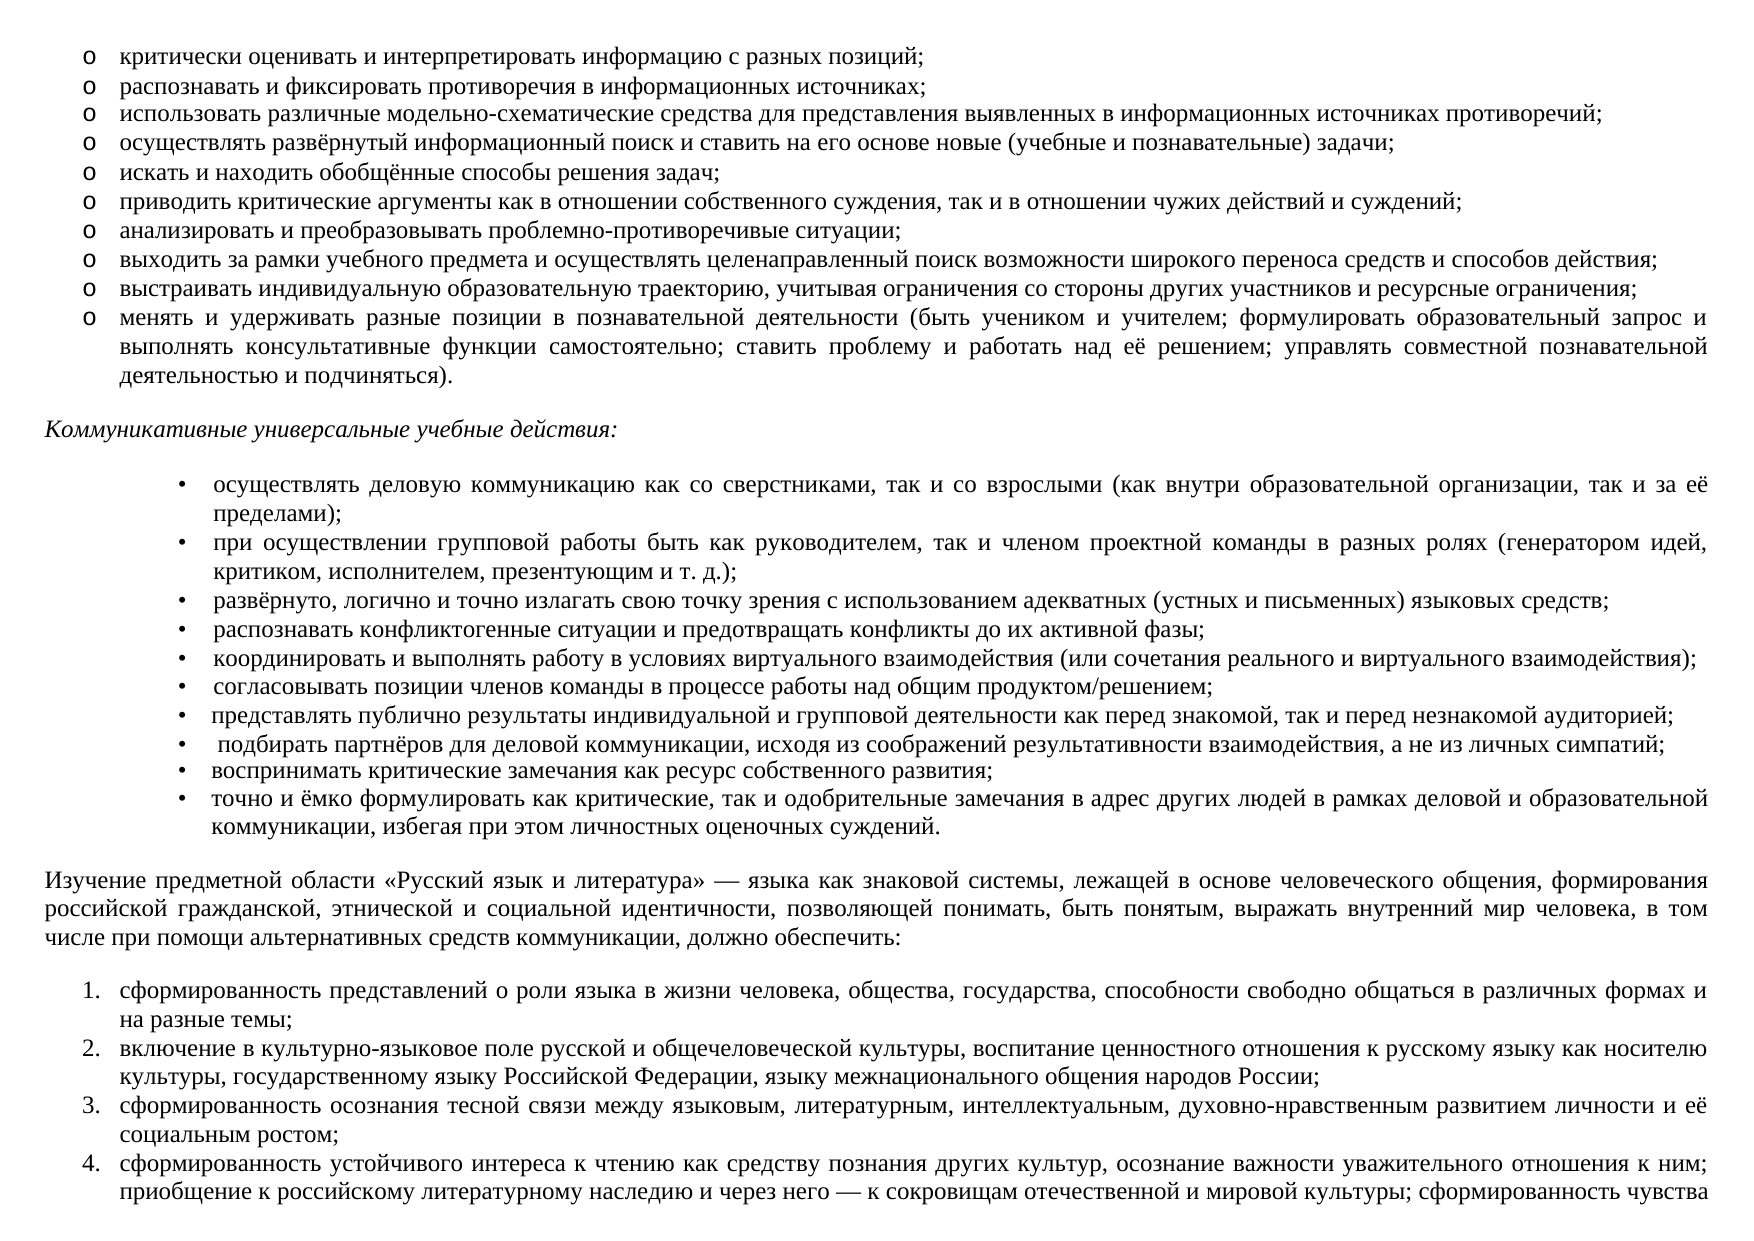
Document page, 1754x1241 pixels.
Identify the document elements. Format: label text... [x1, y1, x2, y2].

list точно и ёмко формулировать как критические, так и одобрительные замечания в адрес других людей в рамках деловой и образовательной коммуникации, избегая при этом личностных оценочных суждений. [178, 783, 1710, 840]
list согласовывать позиции членов команды в процессе работы над общим продуктом/решением; [178, 672, 1710, 700]
list подбирать партнёров для деловой коммуникации, исходя из соображений результативности взаимодействия, а не из личных симпатий; [178, 729, 1710, 758]
list представлять публично результаты индивидуальной и групповой деятельности как перед знакомой, так и перед незнакомой аудиторией; [178, 700, 1710, 729]
list распознавать и фиксировать противоречия в информационных источниках; [82, 74, 1710, 99]
list распознавать конфликтогенные ситуации и предотвращать конфликты до их активной фазы; [178, 614, 1710, 643]
list использовать различные модельно-схематические средства для представления выявленных в информационных источниках противоречий; [82, 99, 1710, 127]
list осуществлять деловую коммуникацию как со сверстниками, так и со взрослыми (как внутри образовательной организации, так и за её пределами); [178, 469, 1710, 527]
list выходить за рамки учебного предмета и осуществлять целенаправленный поиск возможности широкого переноса средств и способов действия; [82, 245, 1710, 274]
list координировать и выполнять работу в условиях виртуального взаимодействия (или сочетания реального и виртуального взаимодействия); [178, 643, 1710, 672]
list при осуществлении групповой работы быть как руководителем, так и членом проектной команды в разных ролях (генератором идей, критиком, исполнителем, презентующим и т. д.); [178, 527, 1710, 585]
list искать и находить обобщённые способы решения задач; [82, 157, 1710, 186]
list выстраивать индивидуальную образовательную траекторию, учитывая ограничения со стороны других участников и ресурсные ограничения; [82, 274, 1710, 303]
list сформированность представлений о роли языка в жизни человека, общества, государства, способности свободно общаться в различных формах и на разные темы; [82, 975, 1710, 1033]
text Коммуникативные универсальные учебные действия: [44, 418, 1710, 443]
list анализировать и преобразовывать проблемно-противоречивые ситуации; [82, 216, 1710, 245]
list воспринимать критические замечания как ресурс собственного развития; [178, 758, 1710, 783]
list осуществлять развёрнутый информационный поиск и ставить на его основе новые (учебные и познавательные) задачи; [82, 127, 1710, 157]
list менять и удерживать разные позиции в познавательной деятельности (быть учеником и учителем; формулировать образовательный запрос и выполнять консультативные функции самостоятельно; ставить проблему и работать над её решением; управлять совместной познавательной деятельностью и подчиняться). [82, 303, 1710, 389]
list сформированность осознания тесной связи между языковым, литературным, интеллектуальным, духовно-нравственным развитием личности и её социальным ростом; [82, 1090, 1710, 1148]
list критически оценивать и интерпретировать информацию с разных позиций; [82, 44, 1710, 69]
list развёрнуто, логично и точно излагать свою точку зрения с использованием адекватных (устных и письменных) языковых средств; [178, 585, 1710, 614]
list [82, 1148, 1710, 1205]
list включение в культурно-языковое поле русской и общечеловеческой культуры, воспитание ценностного отношения к русскому языку как носителю культуры, государственному языку Российской Федерации, языку межнационального общения народов России; [82, 1033, 1710, 1090]
list приводить критические аргументы как в отношении собственного суждения, так и в отношении чужих действий и суждений; [82, 186, 1710, 216]
text Изучение предметной области «Русский язык и литература» — языка как знаковой системы, лежащей в основе человеческого общения, формирования российской гражданской, этнической и социальной идентичности, позволяющей понимать, быть понятым, выражать внутренний мир человека, в том числе при помощи альтернативных средств коммуникации, должно обеспечить: [44, 865, 1710, 951]
